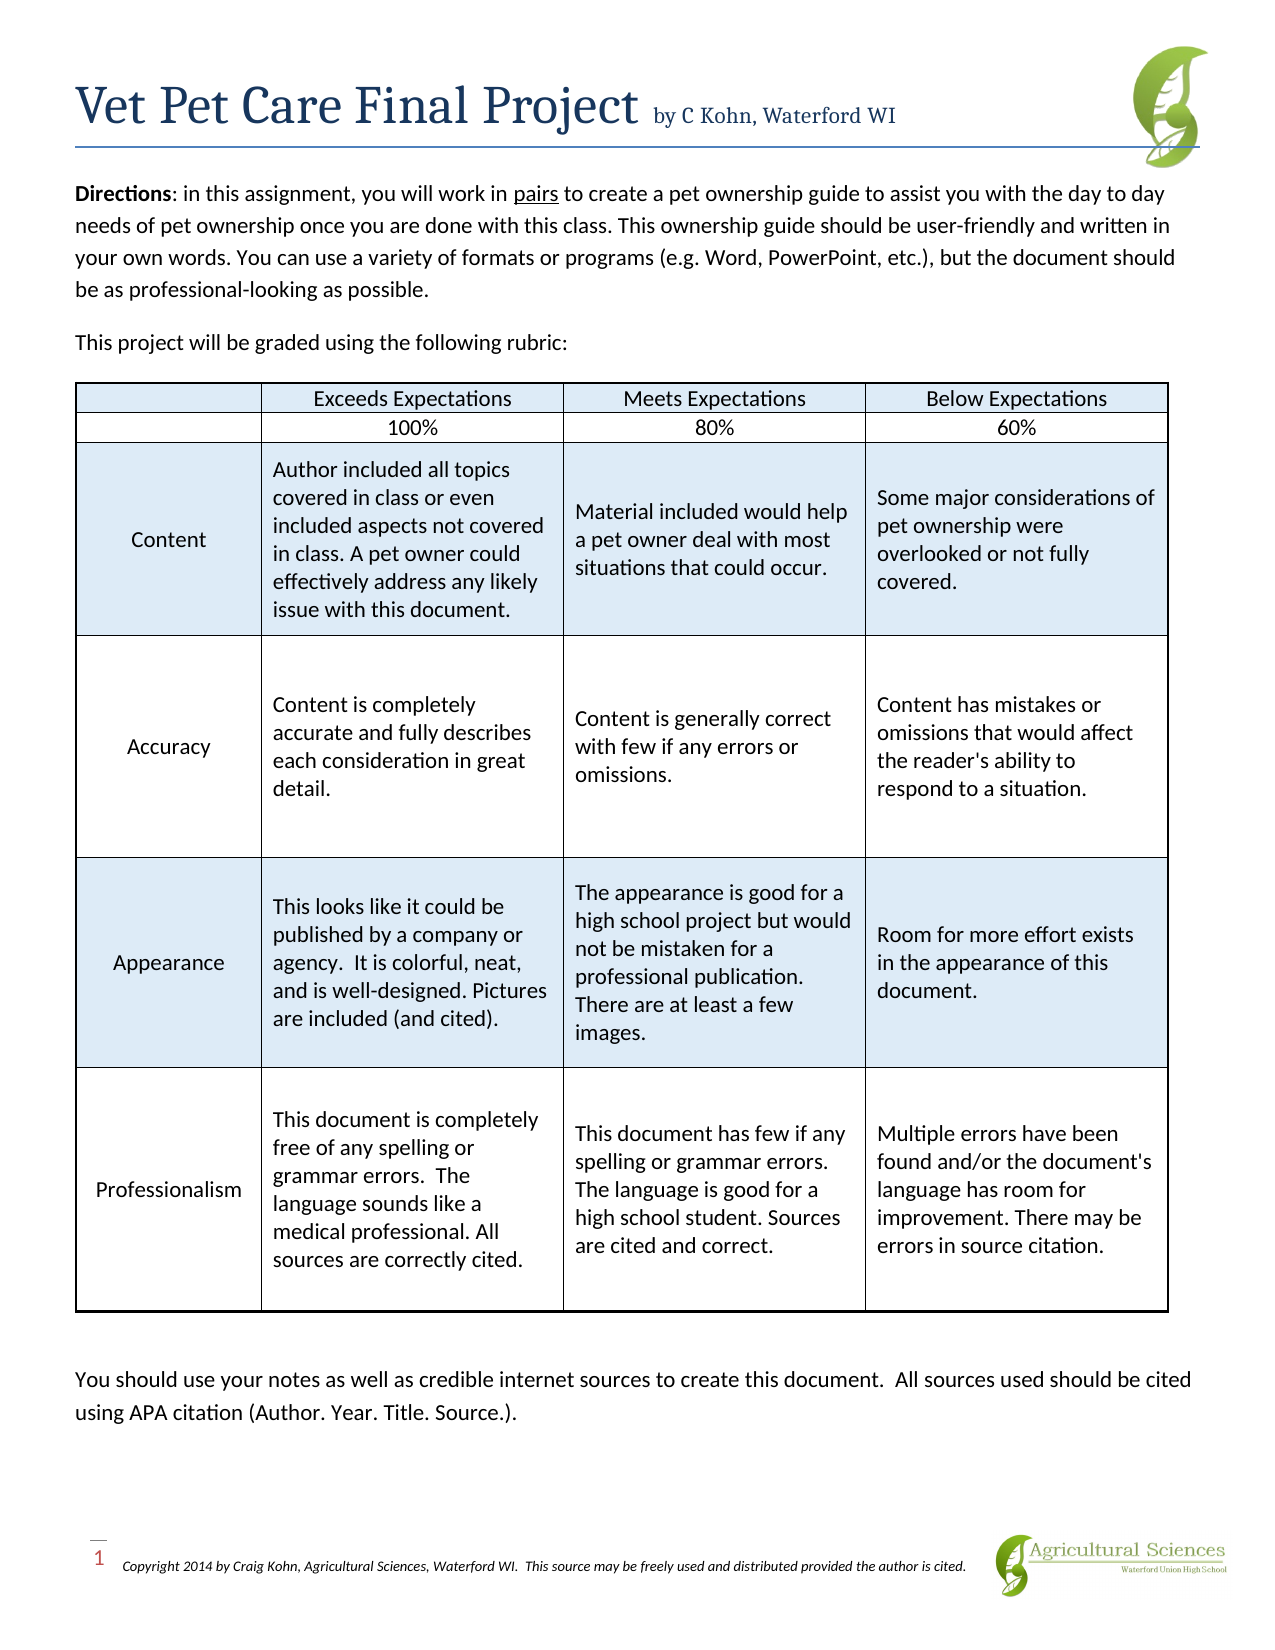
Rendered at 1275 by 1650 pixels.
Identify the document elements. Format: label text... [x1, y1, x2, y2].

table_header [77, 384, 261, 412]
table_cell Content has mistakes or omissions that would affect the reader's ability to respond to a situation. [866, 636, 1167, 857]
picture [990, 1530, 1233, 1600]
table_cell The appearance is good for a high school project but would not be mistaken for a professional publication. There are at least a few images. [564, 858, 865, 1067]
table_header Exceeds Expectations [262, 384, 563, 412]
table_cell Multiple errors have been found and/or the document's language has room for improvement. There may be errors in source citation. [866, 1068, 1167, 1310]
table_cell This document has few if any spelling or grammar errors. The language is good for a high school student. Sources are cited and correct. [564, 1068, 865, 1310]
table_cell 80% [564, 413, 865, 442]
text Directions: in this assignment, you will work in pairs to create a pet ownership guide to assist you with the day to day needs of pet ownership once you are done with this class. This ownership guide should be user-friendly and written in your own words. You can use a variety of formats or programs (e.g. Word, PowerPoint, etc.), but the document should be as professional-looking as possible. [75, 179, 1200, 303]
text This project will be graded using the following rubric: [75, 328, 1200, 357]
picture [1126, 42, 1216, 172]
table_cell Content is completely accurate and fully describes each consideration in great detail. [262, 636, 563, 857]
table_cell Room for more effort exists in the appearance of this document. [866, 858, 1167, 1067]
table_cell 60% [866, 413, 1167, 442]
table_cell [77, 413, 261, 442]
table_cell Material included would help a pet owner deal with most situations that could occur. [564, 443, 865, 635]
table_cell Professionalism [77, 1068, 261, 1310]
table_header Meets Expectations [564, 384, 865, 412]
table_cell This looks like it could be published by a company or agency. It is colorful, neat, and is well-designed. Pictures are included (and cited). [262, 858, 563, 1067]
table_cell Author included all topics covered in class or even included aspects not covered in class. A pet owner could effectively address any likely issue with this document. [262, 443, 563, 635]
table_cell Content [77, 443, 261, 635]
table_header Below Expectations [866, 384, 1167, 412]
table_cell 100% [262, 413, 563, 442]
table_cell Some major considerations of pet ownership were overlooked or not fully covered. [866, 443, 1167, 635]
table_cell Appearance [77, 858, 261, 1067]
text You should use your notes as well as credible internet sources to create this document. All sources used should be cited using APA citation (Author. Year. Title. Source.). [75, 1366, 1200, 1426]
table_cell This document is completely free of any spelling or grammar errors. The language sounds like a medical professional. All sources are correctly cited. [262, 1068, 563, 1310]
title Vet Pet Care Final Project by C Kohn, Waterford WI [75, 75, 1200, 146]
table_cell Accuracy [77, 636, 261, 857]
table_cell Content is generally correct with few if any errors or omissions. [564, 636, 865, 857]
